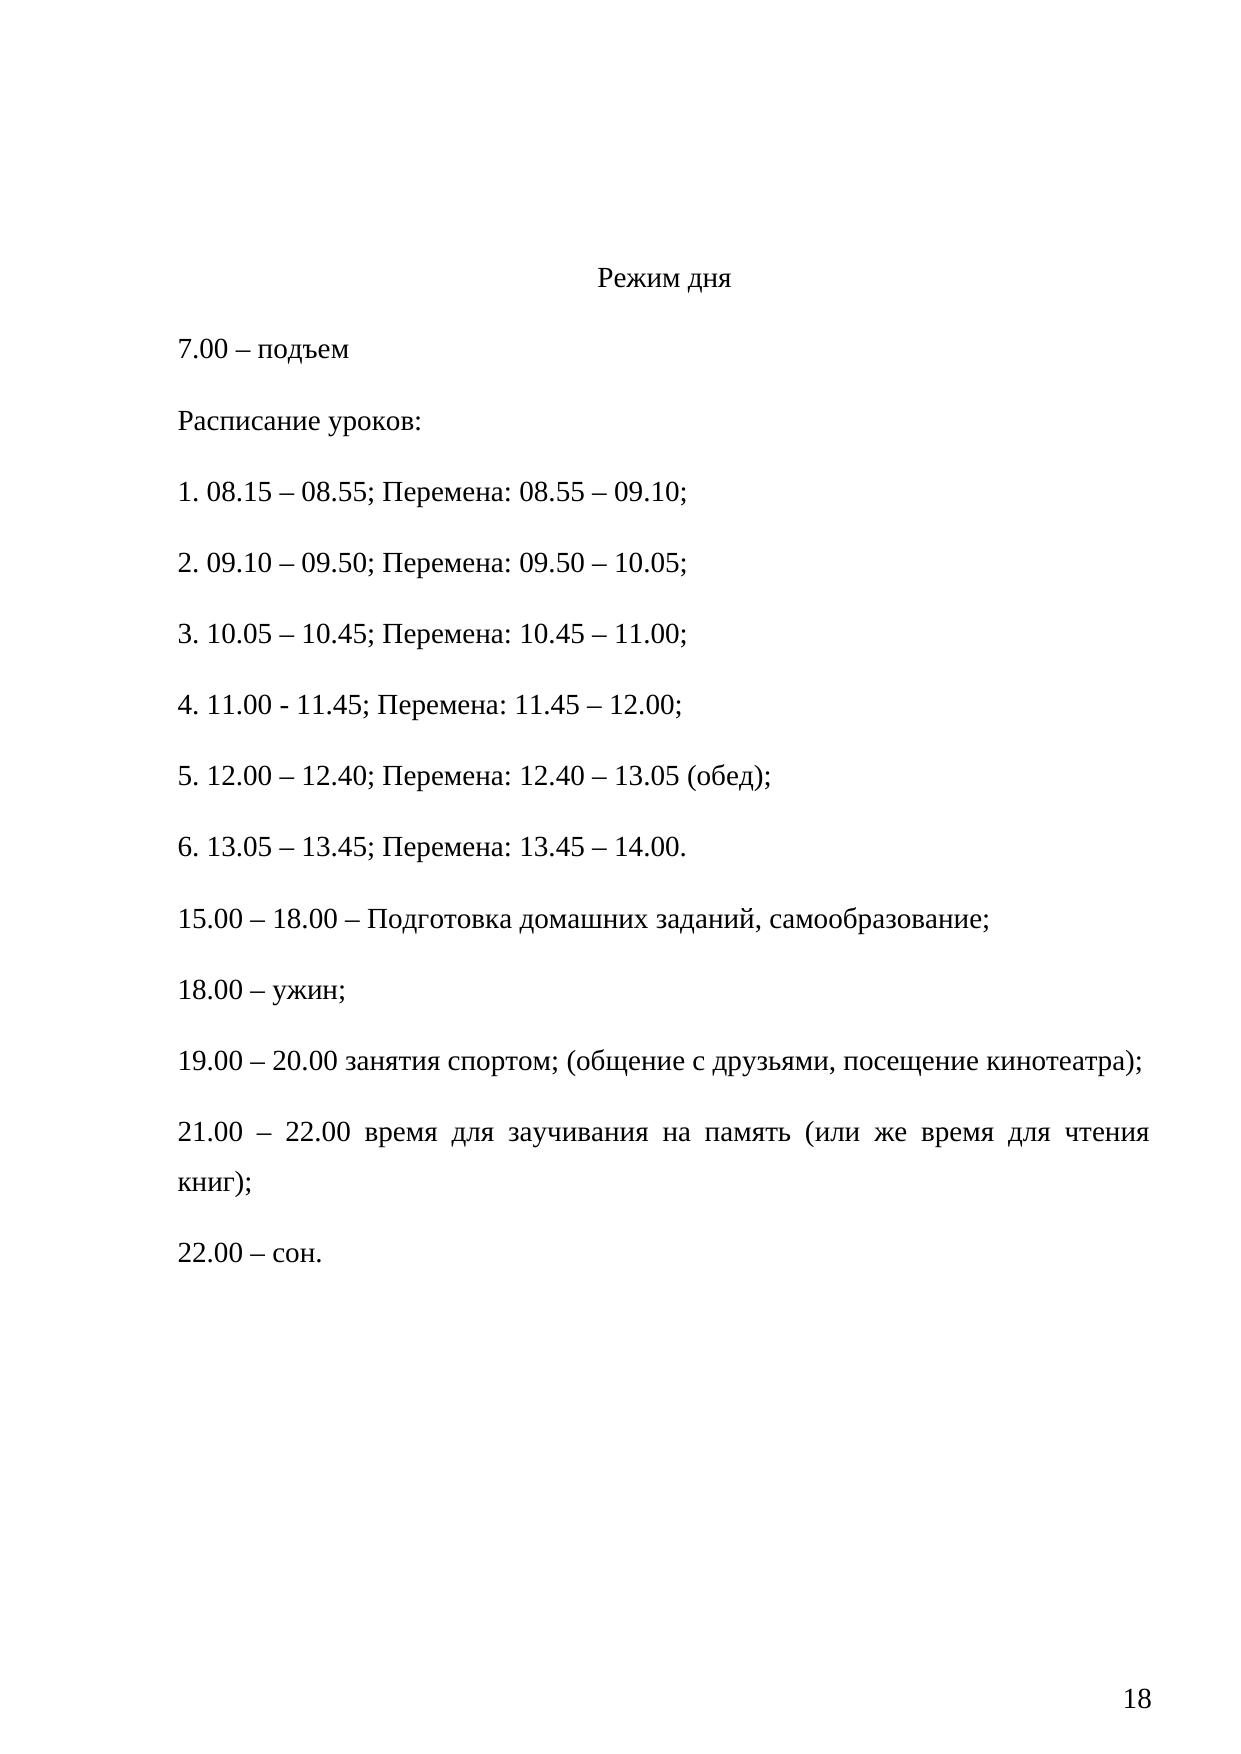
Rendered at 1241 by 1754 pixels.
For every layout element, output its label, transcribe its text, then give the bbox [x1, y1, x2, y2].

text Режим дня [177, 260, 1152, 294]
text 2. 09.10 – 09.50; Перемена: 09.50 – 10.05; [177, 545, 1152, 578]
text 22.00 – сон. [177, 1236, 1152, 1269]
text 15.00 – 18.00 – Подготовка домашних заданий, самообразование; [177, 901, 1152, 934]
text 4. 11.00 - 11.45; Перемена: 11.45 – 12.00; [177, 687, 1152, 721]
text 6. 13.05 – 13.45; Перемена: 13.45 – 14.00. [177, 829, 1152, 863]
text 3. 10.05 – 10.45; Перемена: 10.45 – 11.00; [177, 616, 1152, 650]
text 7.00 – подъем [177, 332, 1152, 365]
text 1. 08.15 – 08.55; Перемена: 08.55 – 09.10; [177, 474, 1152, 507]
text Расписание уроков: [177, 403, 1152, 436]
text 21.00 – 22.00 время для заучивания на память (или же время для чтения книг); [177, 1114, 1152, 1198]
text 5. 12.00 – 12.40; Перемена: 12.40 – 13.05 (обед); [177, 758, 1152, 792]
text 19.00 – 20.00 занятия спортом; (общение с друзьями, посещение кинотеатра); [177, 1043, 1152, 1077]
text 18.00 – ужин; [177, 972, 1152, 1005]
